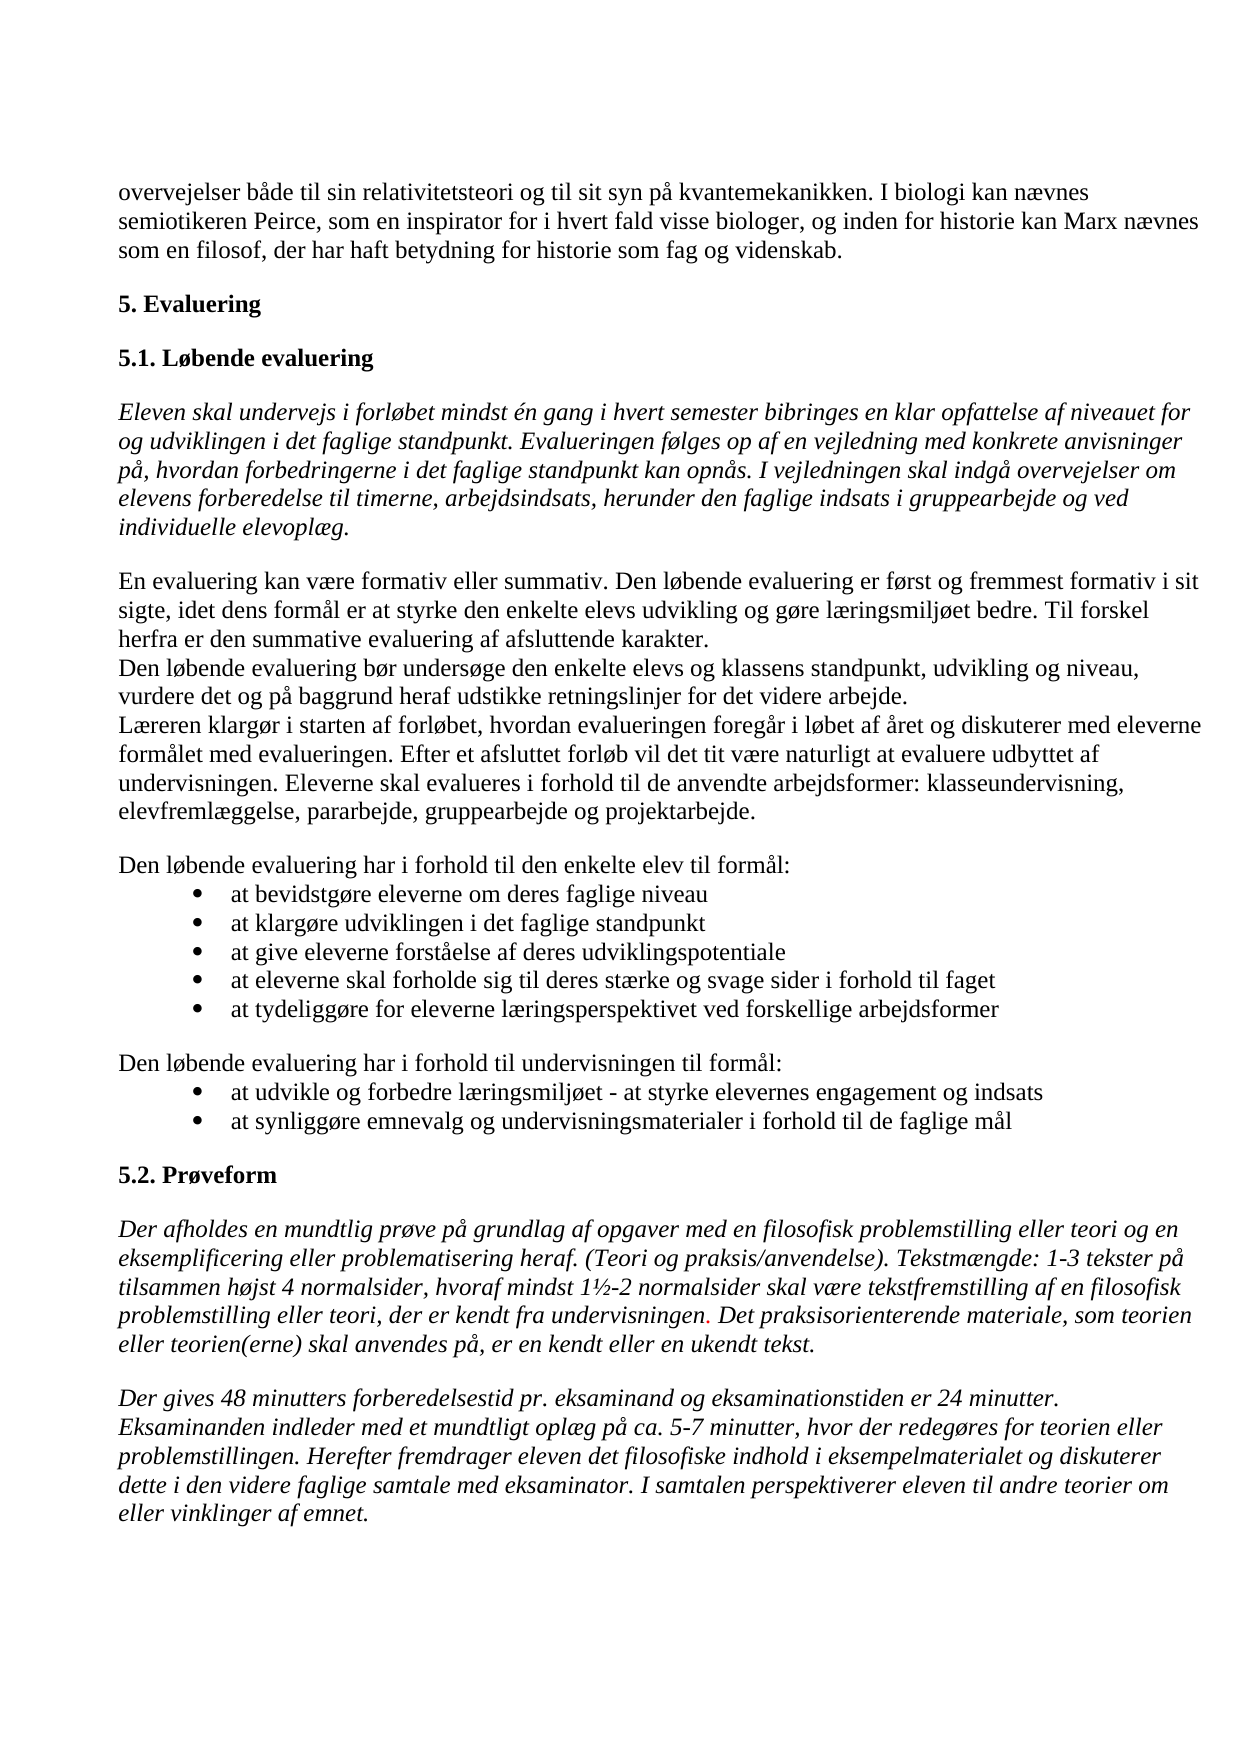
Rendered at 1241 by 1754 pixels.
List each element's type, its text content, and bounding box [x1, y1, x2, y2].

text En evaluering kan være formativ eller summativ. Den løbende evaluering er først og fremmest formativ i sit sigte, idet dens formål er at styrke den enkelte elevs udvikling og gøre læringsmiljøet bedre. Til forskel herfra er den summative evaluering af afsluttende karakter. [118, 566, 1208, 653]
text 5. Evaluering [116, 289, 1210, 318]
text Den løbende evaluering bør undersøge den enkelte elevs og klassens standpunkt, udvikling og niveau, vurdere det og på baggrund heraf udstikke retningslinjer for det videre arbejde. [118, 653, 1208, 710]
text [118, 177, 1208, 263]
text Der gives 48 minutters forberedelsestid pr. eksaminand og eksaminationstiden er 24 minutter. Eksaminanden indleder med et mundtligt oplæg på ca. 5-7 minutter, hvor der redegøres for teorien eller problemstillingen. Herefter fremdrager eleven det filosofiske indhold i eksempelmaterialet og diskuterer dette i den videre faglige samtale med eksaminator. I samtalen perspektiverer eleven til andre teorier om eller vinklinger af emnet. [116, 1383, 1210, 1527]
list at tydeliggøre for eleverne læringsperspektivet ved forskellige arbejdsformer [191, 994, 1210, 1023]
list at synliggøre emnevalg og undervisningsmaterialer i forhold til de faglige mål [191, 1106, 1210, 1135]
text 5.2. Prøveform [116, 1160, 1210, 1189]
text Eleven skal undervejs i forløbet mindst én gang i hvert semester bibringes en klar opfattelse af niveauet for og udviklingen i det faglige standpunkt. Evalueringen følges op af en vejledning med konkrete anvisninger på, hvordan forbedringerne i det faglige standpunkt kan opnås. I vejledningen skal indgå overvejelser om elevens forberedelse til timerne, arbejdsindsats, herunder den faglige indsats i gruppearbejde og ved individuelle elevoplæg. [116, 397, 1210, 541]
text Der afholdes en mundtlig prøve på grundlag af opgaver med en filosofisk problemstilling eller teori og en eksemplificering eller problematisering heraf. (Teori og praksis/anvendelse). Tekstmængde: 1-3 tekster på tilsammen højst 4 normalsider, hvoraf mindst 1½-2 normalsider skal være tekstfremstilling af en filosofisk problemstilling eller teori, der er kendt fra undervisningen. Det praksisorienterende materiale, som teorien eller teorien(erne) skal anvendes på, er en kendt eller en ukendt tekst. [116, 1214, 1210, 1358]
list at give eleverne forståelse af deres udviklingspotentiale [193, 937, 1208, 966]
text 5.1. Løbende evaluering [116, 343, 1210, 372]
text Læreren klargør i starten af forløbet, hvordan evalueringen foregår i løbet af året og diskuterer med eleverne formålet med evalueringen. Efter et afsluttet forløb vil det tit være naturligt at evaluere udbyttet af undervisningen. Eleverne skal evalueres i forhold til de anvendte arbejdsformer: klasseundervisning, elevfremlæggelse, pararbejde, gruppearbejde og projektarbejde. [118, 710, 1208, 825]
list at eleverne skal forholde sig til deres stærke og svage sider i forhold til faget [193, 966, 1208, 994]
text Den løbende evaluering har i forhold til den enkelte elev til formål: [118, 851, 1208, 879]
list at udvikle og forbedre læringsmiljøet - at styrke elevernes engagement og indsats [193, 1077, 1208, 1106]
text Den løbende evaluering har i forhold til undervisningen til formål: [118, 1048, 1208, 1077]
list at bevidstgøre eleverne om deres faglige niveau [193, 879, 1208, 908]
list at klargøre udviklingen i det faglige standpunkt [193, 908, 1208, 937]
